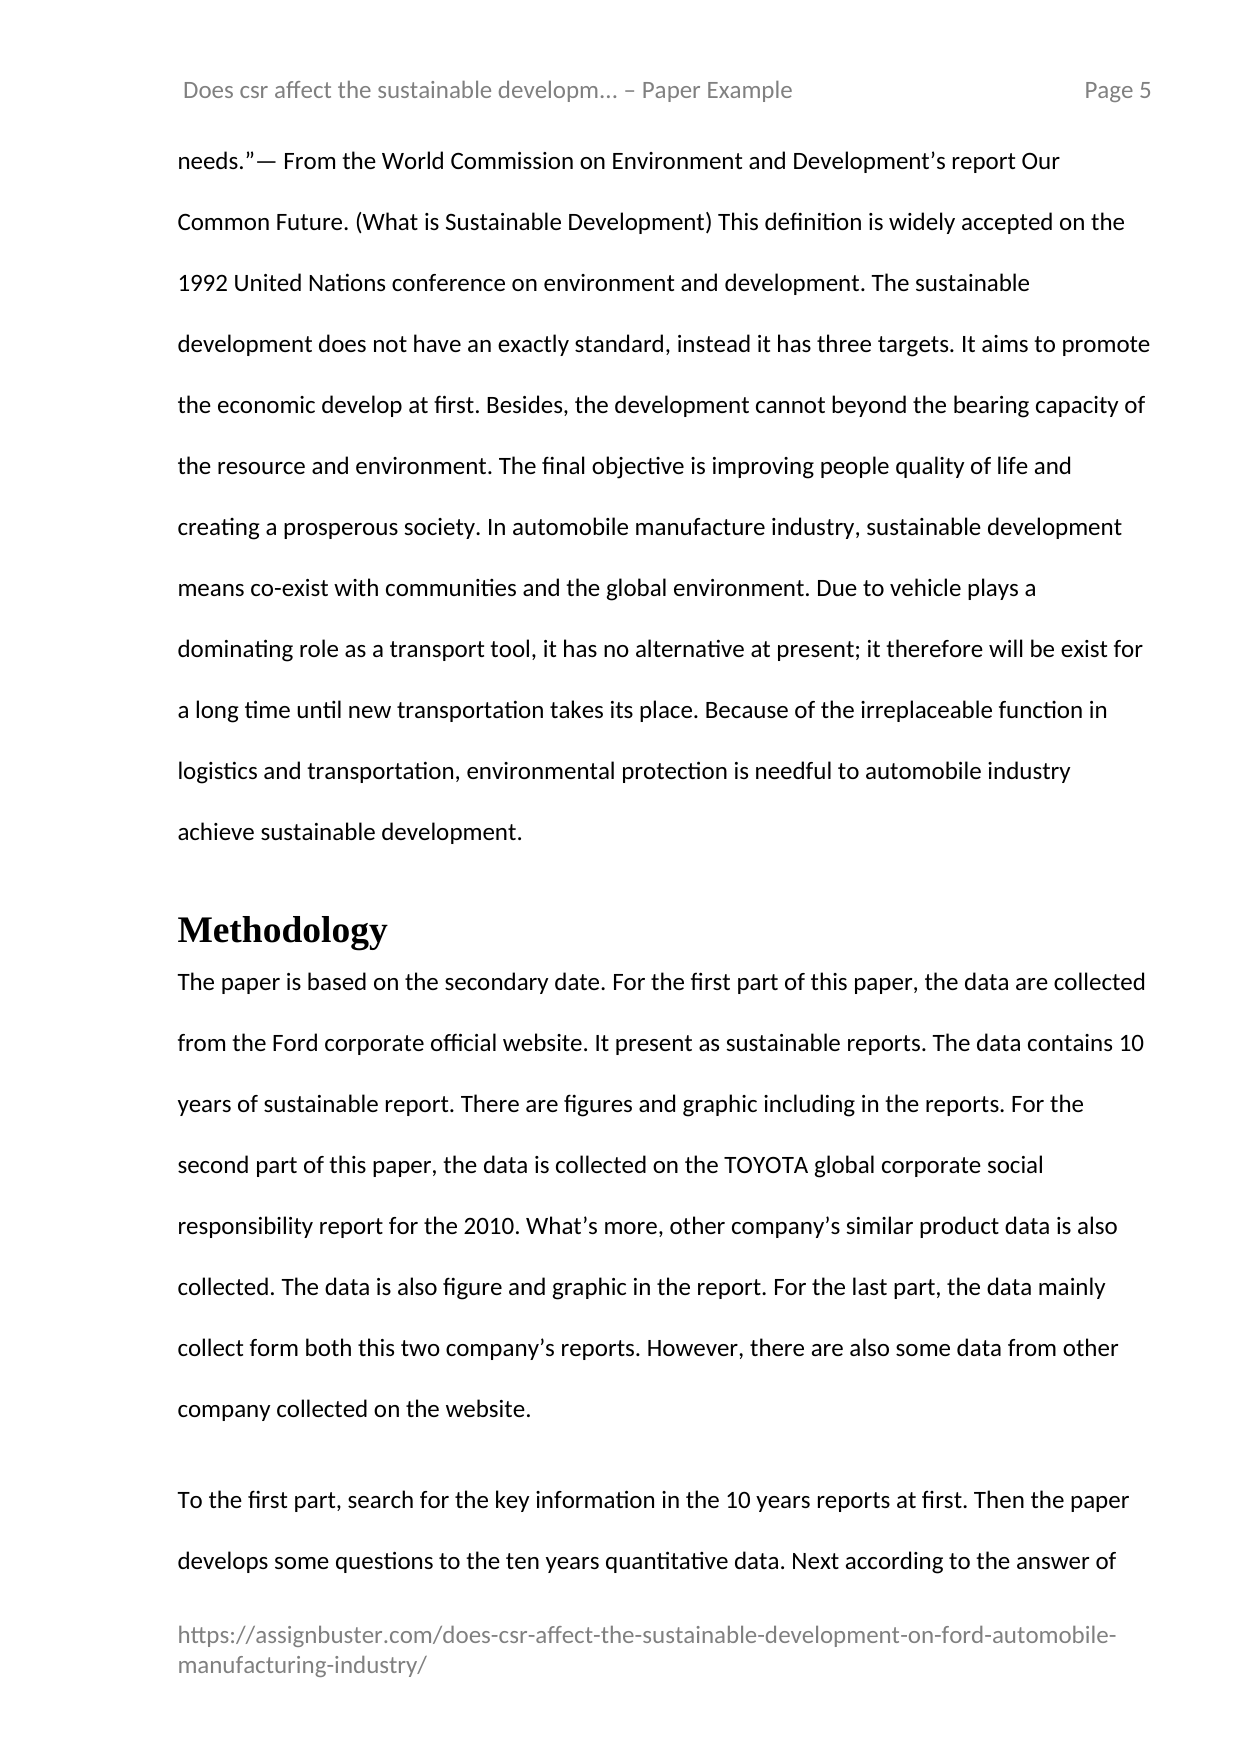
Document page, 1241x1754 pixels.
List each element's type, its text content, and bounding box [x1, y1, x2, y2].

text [177, 145, 1152, 847]
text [177, 1484, 1152, 1575]
text The paper is based on the secondary date. For the first part of this paper, the data are collected from the Ford corporate official website. It present as sustainable reports. The data contains 10 years of sustainable report. There are figures and graphic including in the reports. For the second part of this paper, the data is collected on the TOYOTA global corporate social responsibility report for the 2010. What’s more, other company’s similar product data is also collected. The data is also figure and graphic in the report. For the last part, the data mainly collect form both this two company’s reports. However, there are also some data from other company collected on the website. [177, 966, 1152, 1424]
subtitle Methodology [177, 907, 1152, 950]
